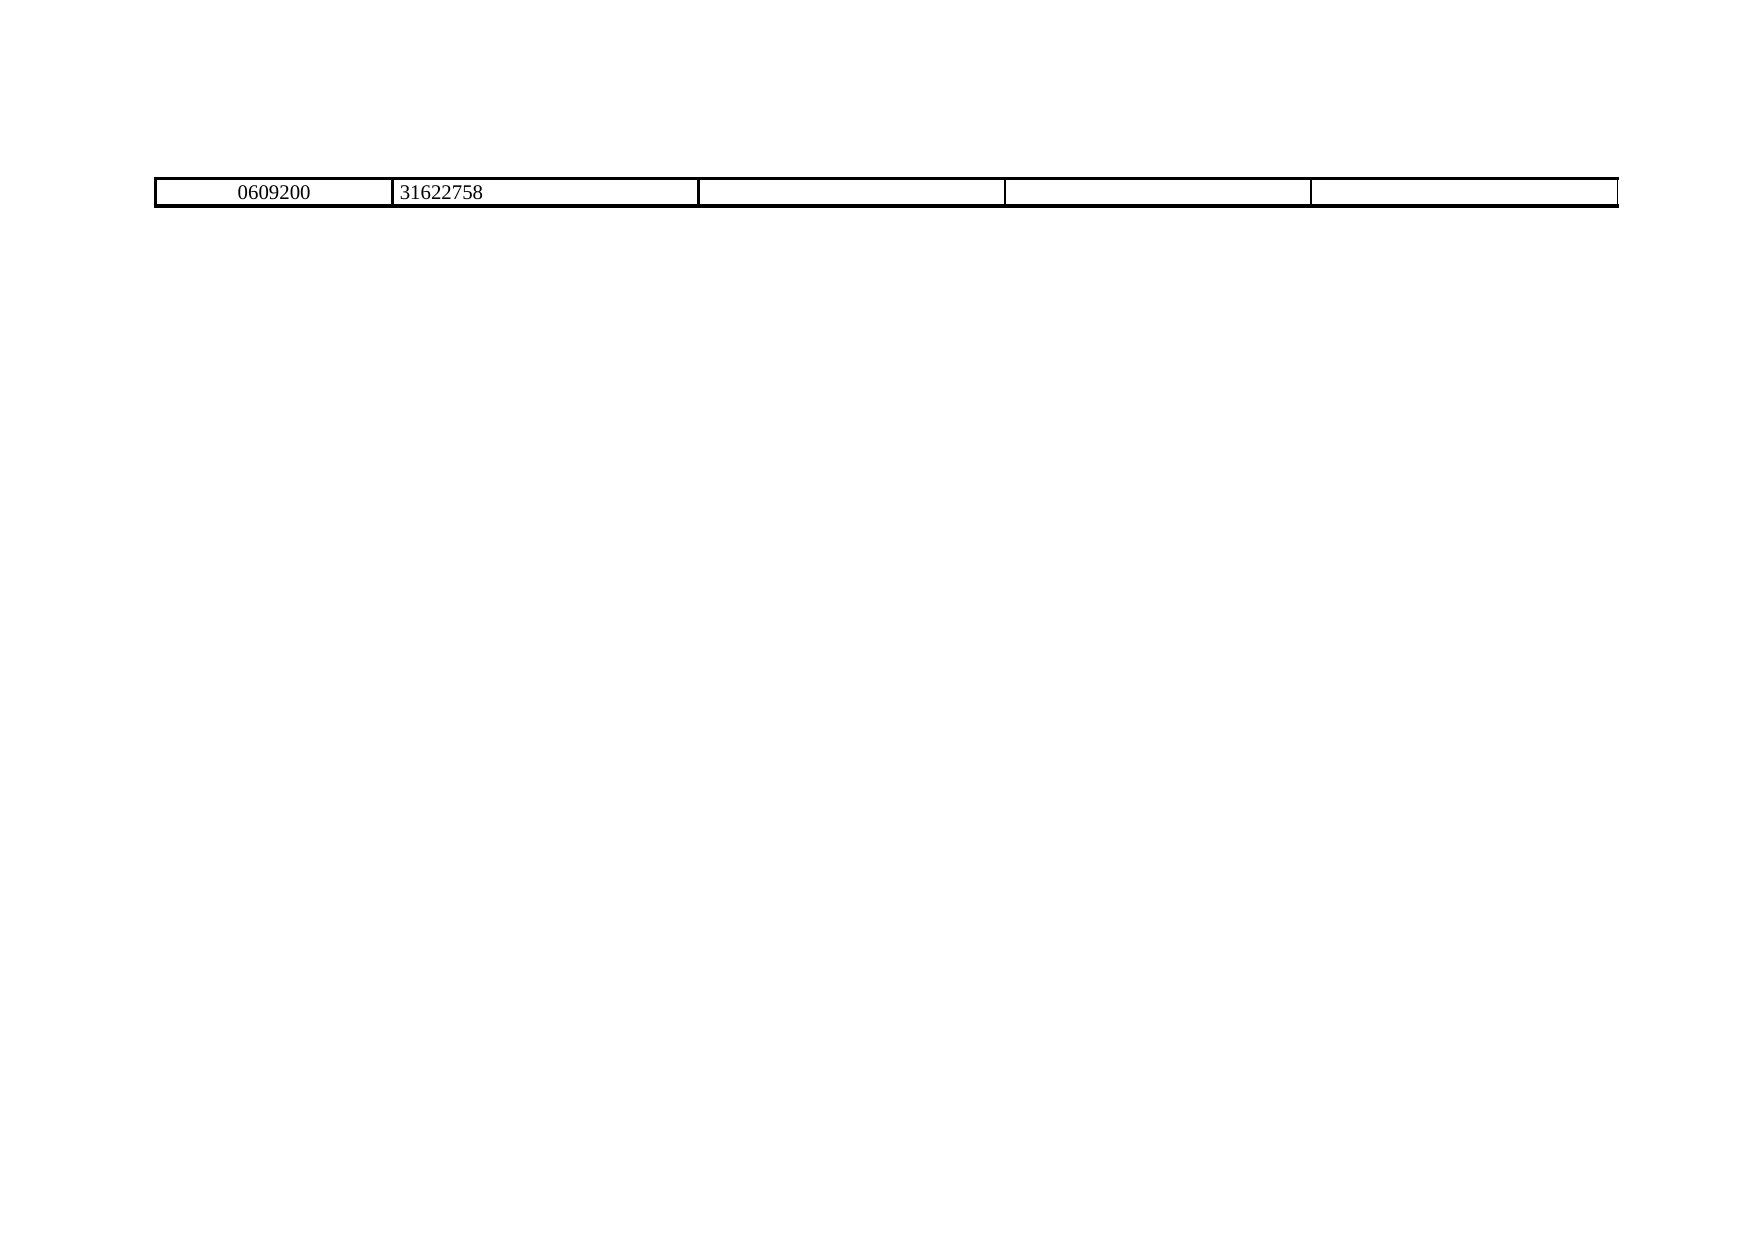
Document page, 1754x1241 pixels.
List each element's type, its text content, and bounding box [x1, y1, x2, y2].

table_cell 0609200 [157, 180, 391, 204]
table_cell [1006, 180, 1310, 204]
table_cell [700, 180, 1004, 204]
table_cell 31622758 [394, 180, 697, 204]
table_cell [1312, 180, 1617, 204]
